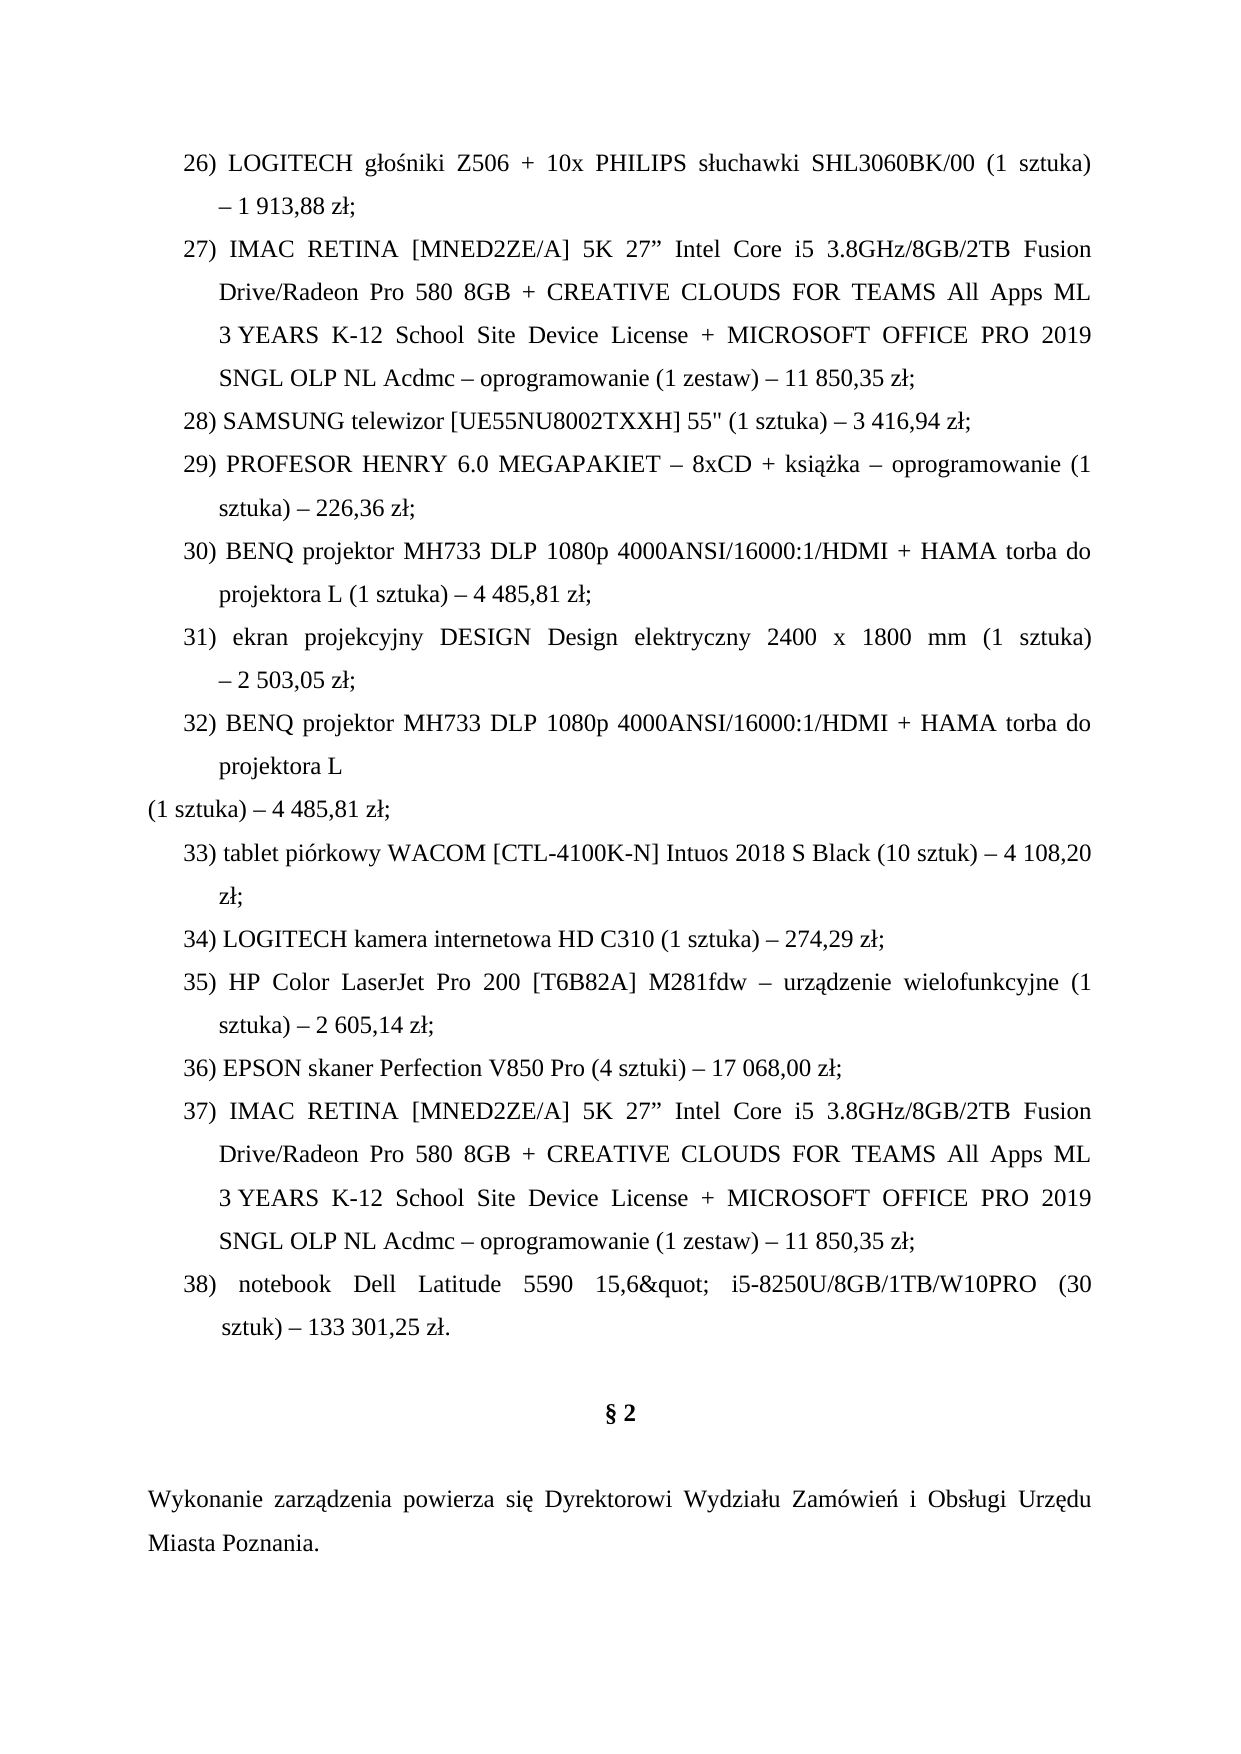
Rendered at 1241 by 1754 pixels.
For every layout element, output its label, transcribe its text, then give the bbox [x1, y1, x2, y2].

text 32) BENQ projektor MH733 DLP 1080p 4000ANSI/16000:1/HDMI + HAMA torba do projektora L [183, 708, 1093, 780]
text 37) IMAC RETINA [MNED2ZE/A] 5K 27” Intel Core i5 3.8GHz/8GB/2TB Fusion Drive/Radeon Pro 580 8GB + CREATIVE CLOUDS FOR TEAMS All Apps ML 3 YEARS K-12 School Site Device License + MICROSOFT OFFICE PRO 2019 SNGL OLP NL Acdmc – oprogramowanie (1 zestaw) – 11 850,35 zł; [183, 1096, 1093, 1254]
text § 2 [148, 1398, 1093, 1427]
text (1 sztuka) – 4 485,81 zł; [148, 794, 1093, 823]
text Wykonanie zarządzenia powierza się Dyrektorowi Wydziału Zamówień i Obsługi Urzędu Miasta Poznania. [148, 1484, 1093, 1556]
text 33) tablet piórkowy WACOM [CTL-4100K-N] Intuos 2018 S Black (10 sztuk) – 4 108,20 zł; [183, 838, 1093, 909]
text 30) BENQ projektor MH733 DLP 1080p 4000ANSI/16000:1/HDMI + HAMA torba do projektora L (1 sztuka) – 4 485,81 zł; [183, 536, 1093, 608]
text 27) IMAC RETINA [MNED2ZE/A] 5K 27” Intel Core i5 3.8GHz/8GB/2TB Fusion Drive/Radeon Pro 580 8GB + CREATIVE CLOUDS FOR TEAMS All Apps ML 3 YEARS K-12 School Site Device License + MICROSOFT OFFICE PRO 2019 SNGL OLP NL Acdmc – oprogramowanie (1 zestaw) – 11 850,35 zł; [183, 234, 1093, 392]
text 38) notebook Dell Latitude 5590 15,6&quot; i5-8250U/8GB/1TB/W10PRO (30 sztuk) – 133 301,25 zł. [183, 1269, 1093, 1341]
text 36) EPSON skaner Perfection V850 Pro (4 sztuki) – 17 068,00 zł; [183, 1053, 1093, 1082]
text 31) ekran projekcyjny DESIGN Design elektryczny 2400 x 1800 mm (1 sztuka) – 2 503,05 zł; [183, 622, 1093, 694]
text 29) PROFESOR HENRY 6.0 MEGAPAKIET – 8xCD + książka – oprogramowanie (1 sztuka) – 226,36 zł; [183, 449, 1093, 521]
text 28) SAMSUNG telewizor [UE55NU8002TXXH] 55" (1 sztuka) – 3 416,94 zł; [183, 406, 1093, 435]
text 34) LOGITECH kamera internetowa HD C310 (1 sztuka) – 274,29 zł; [183, 924, 1093, 953]
text 26) LOGITECH głośniki Z506 + 10x PHILIPS słuchawki SHL3060BK/00 (1 sztuka) – 1 913,88 zł; [183, 148, 1093, 219]
text 35) HP Color LaserJet Pro 200 [T6B82A] M281fdw – urządzenie wielofunkcyjne (1 sztuka) – 2 605,14 zł; [183, 967, 1093, 1039]
